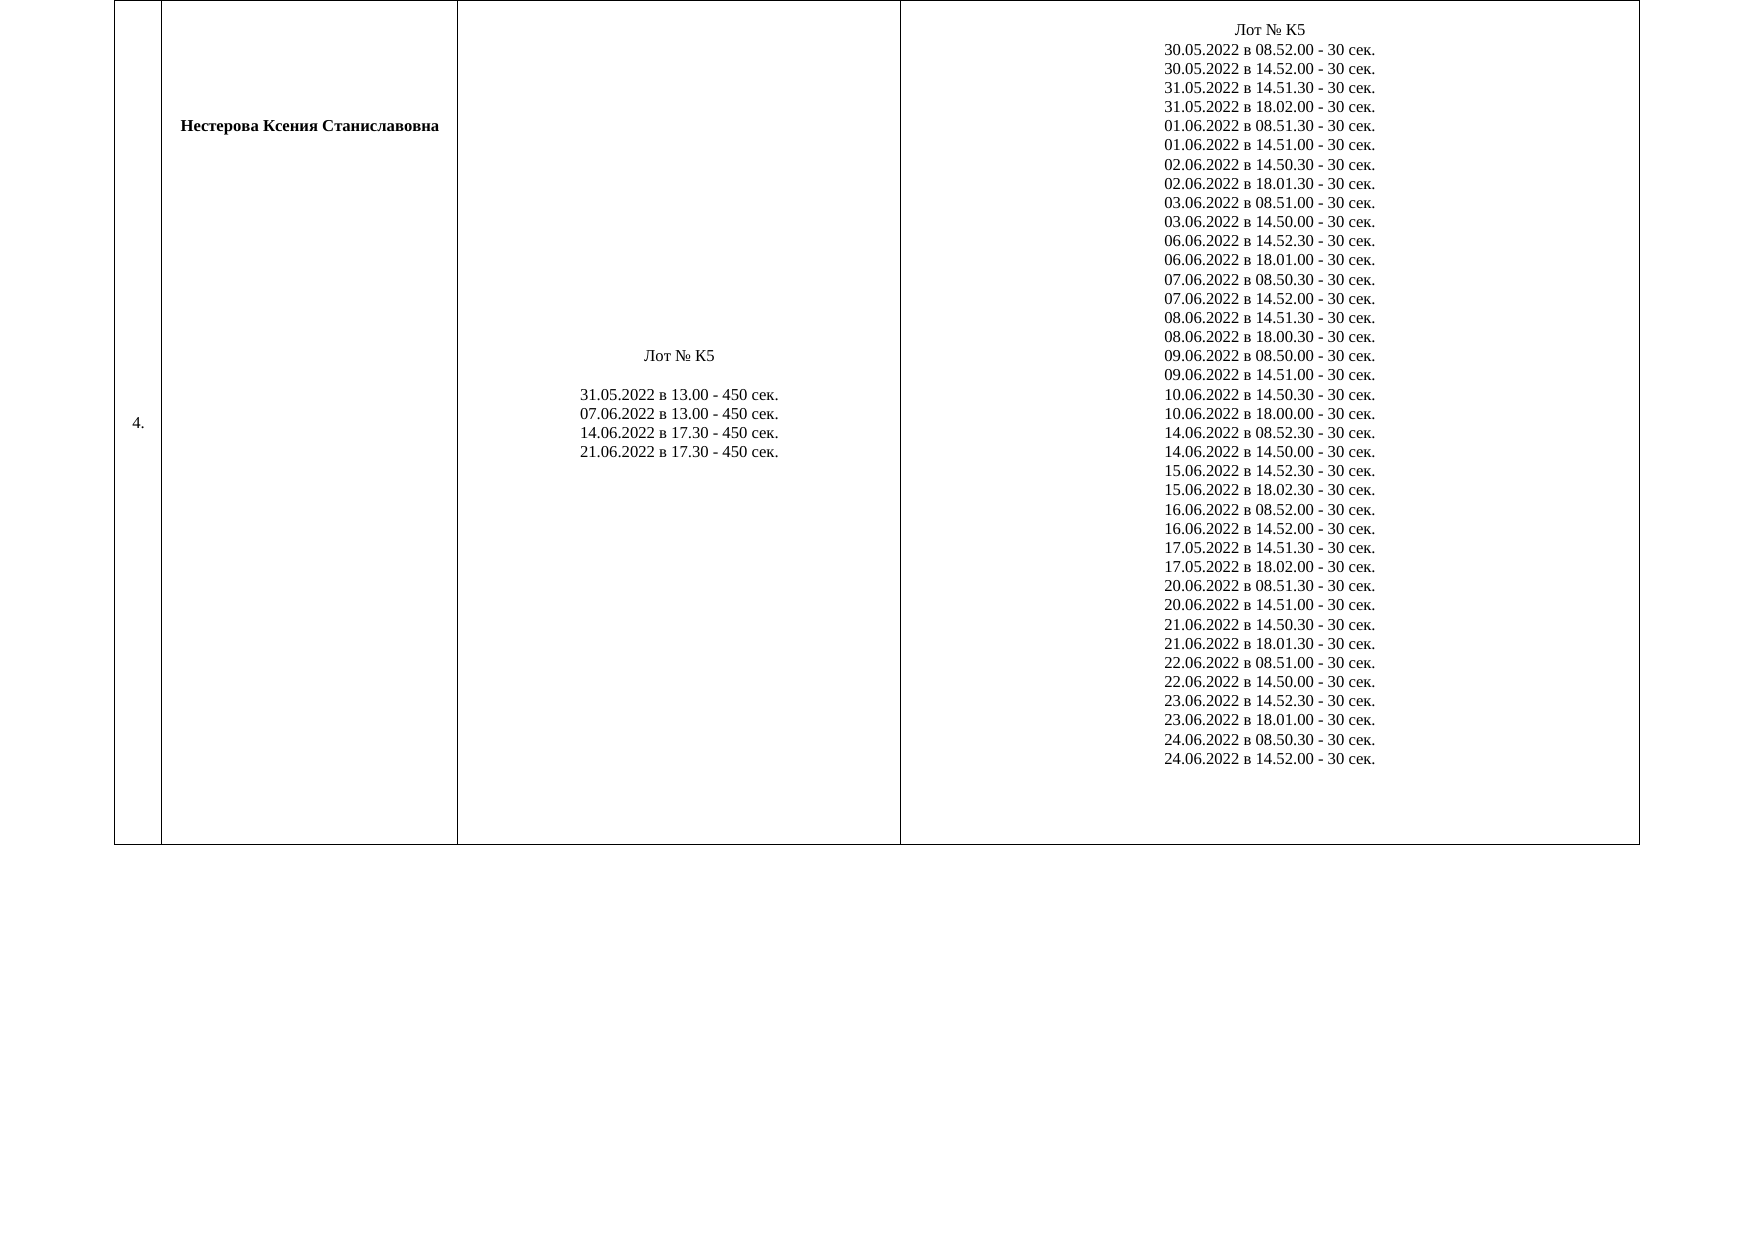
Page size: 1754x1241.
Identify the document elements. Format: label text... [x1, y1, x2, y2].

table_cell Нестерова Ксения Станиславовна [162, 1, 457, 844]
table_cell Лот № К5 31.05.2022 в 13.00 - 450 сек. 07.06.2022 в 13.00 - 450 сек. 14.06.2022 в 17.30 - 450 сек. 21.06.2022 в 17.30 - 450 сек. [458, 1, 900, 844]
table_cell 4. [115, 1, 161, 844]
table_cell Лот № К5 30.05.2022 в 08.52.00 - 30 сек. 30.05.2022 в 14.52.00 - 30 сек. 31.05.2022 в 14.51.30 - 30 сек. 31.05.2022 в 18.02.00 - 30 сек. 01.06.2022 в 08.51.30 - 30 сек. 01.06.2022 в 14.51.00 - 30 сек. 02.06.2022 в 14.50.30 - 30 сек. 02.06.2022 в 18.01.30 - 30 сек. 03.06.2022 в 08.51.00 - 30 сек. 03.06.2022 в 14.50.00 - 30 сек. 06.06.2022 в 14.52.30 - 30 сек. 06.06.2022 в 18.01.00 - 30 сек. 07.06.2022 в 08.50.30 - 30 сек. 07.06.2022 в 14.52.00 - 30 сек. 08.06.2022 в 14.51.30 - 30 сек. 08.06.2022 в 18.00.30 - 30 сек. 09.06.2022 в 08.50.00 - 30 сек. 09.06.2022 в 14.51.00 - 30 сек. 10.06.2022 в 14.50.30 - 30 сек. 10.06.2022 в 18.00.00 - 30 сек. 14.06.2022 в 08.52.30 - 30 сек. 14.06.2022 в 14.50.00 - 30 сек. 15.06.2022 в 14.52.30 - 30 сек. 15.06.2022 в 18.02.30 - 30 сек. 16.06.2022 в 08.52.00 - 30 сек. 16.06.2022 в 14.52.00 - 30 сек. 17.05.2022 в 14.51.30 - 30 сек. 17.05.2022 в 18.02.00 - 30 сек. 20.06.2022 в 08.51.30 - 30 сек. 20.06.2022 в 14.51.00 - 30 сек. 21.06.2022 в 14.50.30 - 30 сек. 21.06.2022 в 18.01.30 - 30 сек. 22.06.2022 в 08.51.00 - 30 сек. 22.06.2022 в 14.50.00 - 30 сек. 23.06.2022 в 14.52.30 - 30 сек. 23.06.2022 в 18.01.00 - 30 сек. 24.06.2022 в 08.50.30 - 30 сек. 24.06.2022 в 14.52.00 - 30 сек. [901, 1, 1639, 844]
